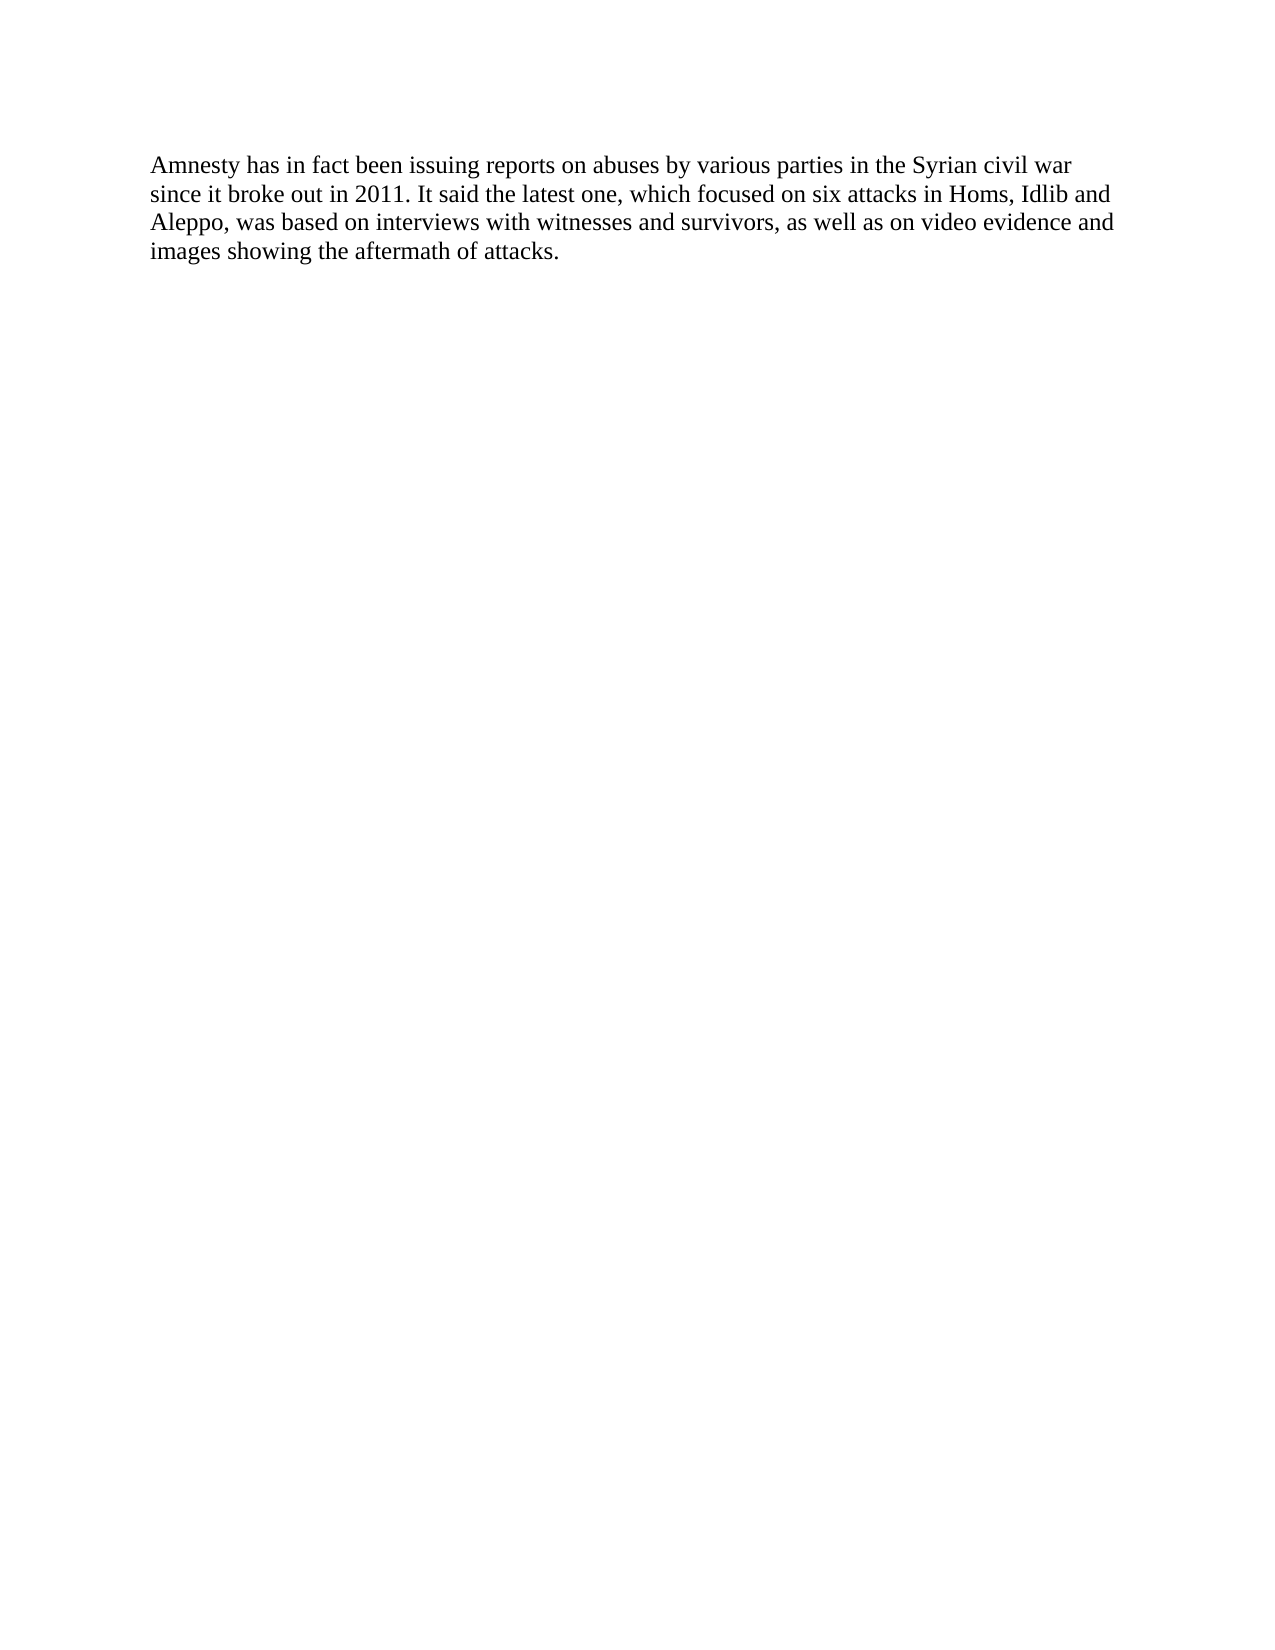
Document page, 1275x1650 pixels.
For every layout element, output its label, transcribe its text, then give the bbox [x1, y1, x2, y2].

text Amnesty has in fact been issuing reports on abuses by various parties in the Syrian civil war since it broke out in 2011. It said the latest one, which focused on six attacks in Homs, Idlib and Aleppo, was based on interviews with witnesses and survivors, as well as on video evidence and images showing the aftermath of attacks. [150, 150, 1125, 265]
